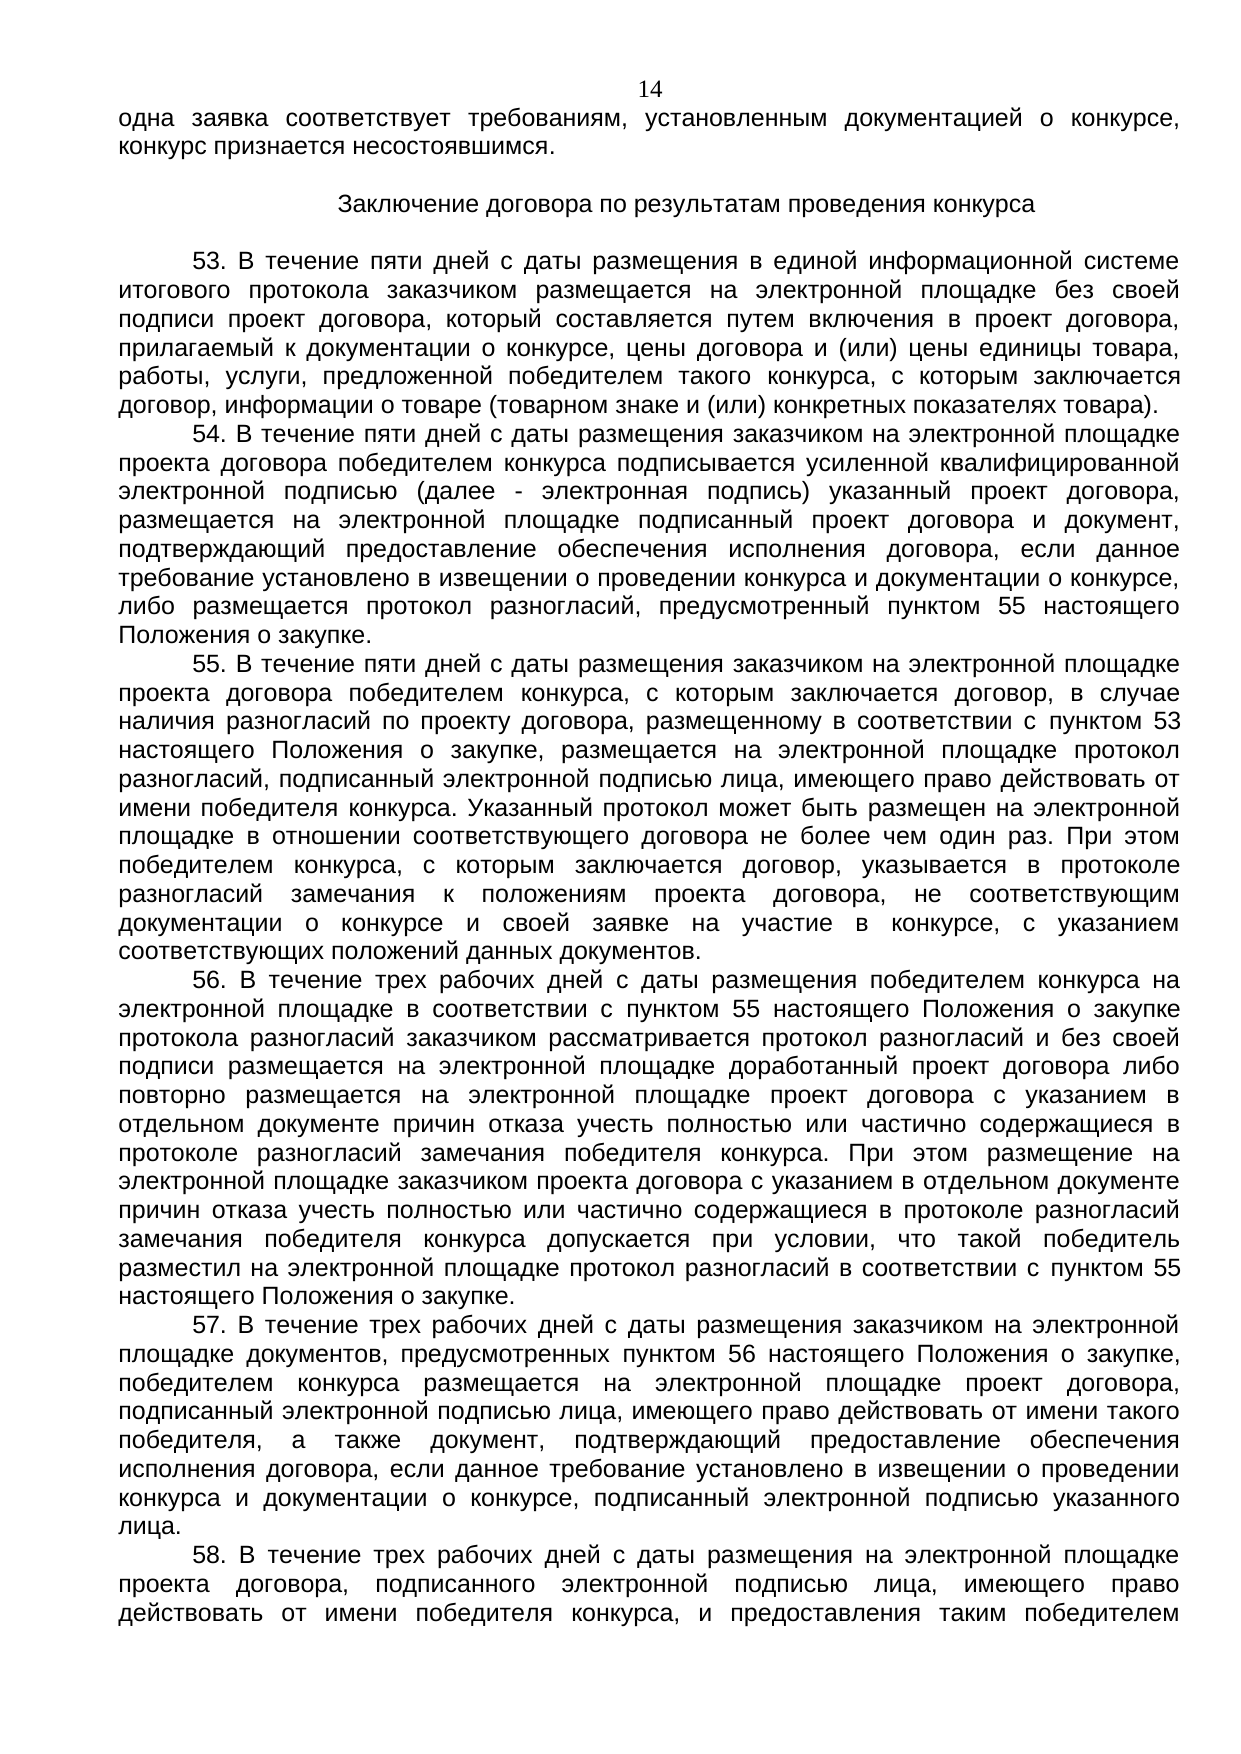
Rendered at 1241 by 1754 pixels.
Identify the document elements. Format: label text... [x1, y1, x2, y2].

text Заключение договора по результатам проведения конкурса [118, 189, 1181, 218]
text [118, 1540, 1181, 1626]
text 53. В течение пяти дней с даты размещения в единой информационной системе итогового протокола заказчиком размещается на электронной площадке без своей подписи проект договора, который составляется путем включения в проект договора, прилагаемый к документации о конкурсе, цены договора и (или) цены единицы товара, работы, услуги, предложенной победителем такого конкурса, с которым заключается договор, информации о товаре (товарном знаке и (или) конкретных показателях товара). [118, 246, 1181, 419]
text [118, 103, 1181, 160]
text 55. В течение пяти дней с даты размещения заказчиком на электронной площадке проекта договора победителем конкурса, с которым заключается договор, в случае наличия разногласий по проекту договора, размещенному в соответствии с пунктом 53 настоящего Положения о закупке, размещается на электронной площадке протокол разногласий, подписанный электронной подписью лица, имеющего право действовать от имени победителя конкурса. Указанный протокол может быть размещен на электронной площадке в отношении соответствующего договора не более чем один раз. При этом победителем конкурса, с которым заключается договор, указывается в протоколе разногласий замечания к положениям проекта договора, не соответствующим документации о конкурсе и своей заявке на участие в конкурсе, с указанием соответствующих положений данных документов. [118, 649, 1181, 965]
text 54. В течение пяти дней с даты размещения заказчиком на электронной площадке проекта договора победителем конкурса подписывается усиленной квалифицированной электронной подписью (далее - электронная подпись) указанный проект договора, размещается на электронной площадке подписанный проект договора и документ, подтверждающий предоставление обеспечения исполнения договора, если данное требование установлено в извещении о проведении конкурса и документации о конкурсе, либо размещается протокол разногласий, предусмотренный пунктом 55 настоящего Положения о закупке. [118, 419, 1181, 649]
text 57. В течение трех рабочих дней с даты размещения заказчиком на электронной площадке документов, предусмотренных пунктом 56 настоящего Положения о закупке, победителем конкурса размещается на электронной площадке проект договора, подписанный электронной подписью лица, имеющего право действовать от имени такого победителя, а также документ, подтверждающий предоставление обеспечения исполнения договора, если данное требование установлено в извещении о проведении конкурса и документации о конкурсе, подписанный электронной подписью указанного лица. [118, 1310, 1181, 1540]
text 56. В течение трех рабочих дней с даты размещения победителем конкурса на электронной площадке в соответствии с пунктом 55 настоящего Положения о закупке протокола разногласий заказчиком рассматривается протокол разногласий и без своей подписи размещается на электронной площадке доработанный проект договора либо повторно размещается на электронной площадке проект договора с указанием в отдельном документе причин отказа учесть полностью или частично содержащиеся в протоколе разногласий замечания победителя конкурса. При этом размещение на электронной площадке заказчиком проекта договора с указанием в отдельном документе причин отказа учесть полностью или частично содержащиеся в протоколе разногласий замечания победителя конкурса допускается при условии, что такой победитель разместил на электронной площадке протокол разногласий в соответствии с пунктом 55 настоящего Положения о закупке. [118, 965, 1181, 1310]
